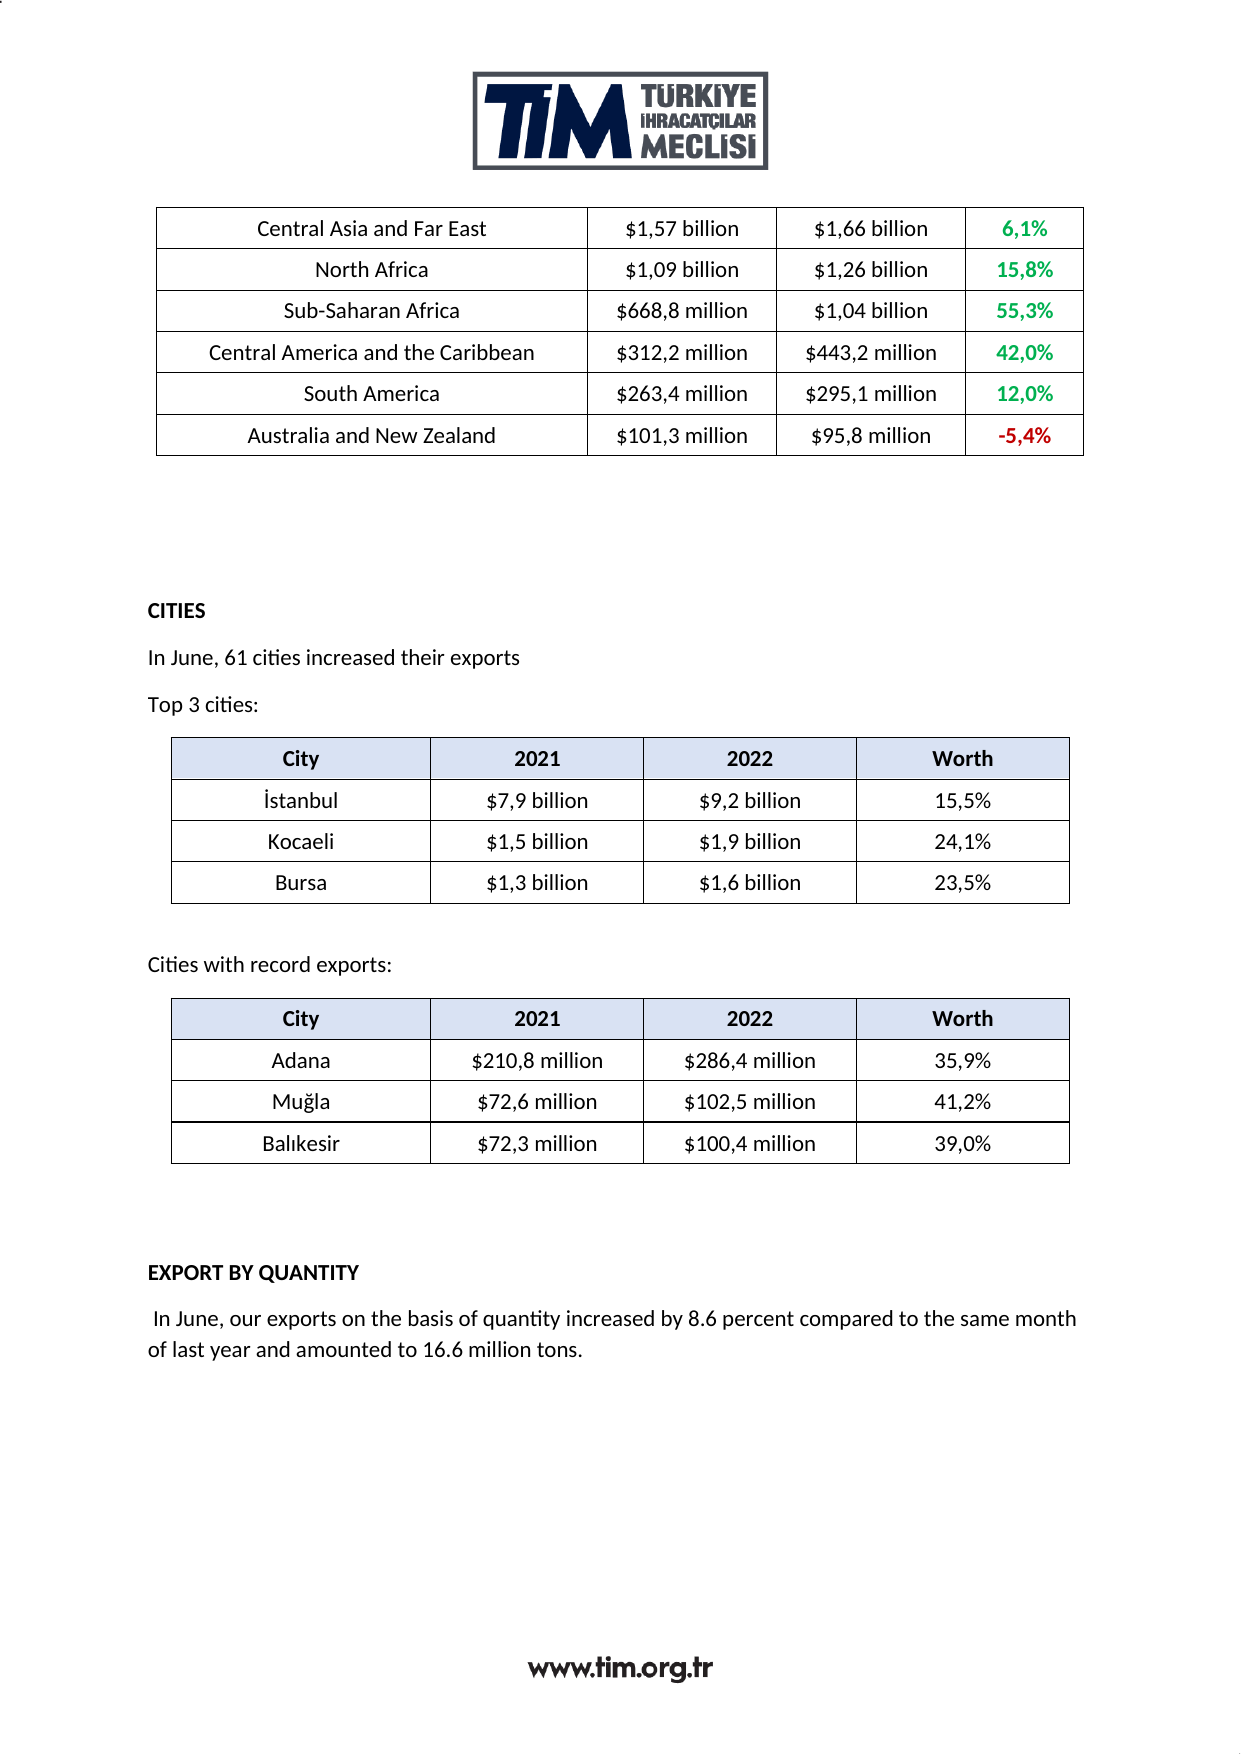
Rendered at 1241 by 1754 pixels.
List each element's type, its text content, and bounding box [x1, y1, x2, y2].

table_cell 6,1% [966, 208, 1083, 248]
table_cell $102,5 million [644, 1081, 856, 1121]
table_cell Kocaeli [172, 821, 430, 861]
table_cell South America [157, 373, 587, 413]
table_cell Adana [172, 1040, 430, 1080]
table_cell $1,66 billion [777, 208, 965, 248]
table_cell $210,8 million [431, 1040, 643, 1080]
table_cell 41,2% [857, 1081, 1069, 1121]
text In June, our exports on the basis of quantity increased by 8.6 percent compared to the same month of last year and amounted to 16.6 million tons. [148, 1304, 1092, 1363]
table_header 2021 [431, 738, 643, 778]
table_cell $1,6 billion [644, 862, 856, 903]
table_cell $295,1 million [777, 373, 965, 413]
table_header City [172, 738, 430, 778]
table_cell $7,9 billion [431, 780, 643, 820]
table_cell $1,57 billion [588, 208, 776, 248]
text EXPORT BY QUANTITY [148, 1258, 1092, 1286]
table_cell North Africa [157, 249, 587, 289]
text Top 3 cities: [148, 690, 1092, 718]
table_cell $101,3 million [588, 415, 776, 455]
table_cell $1,26 billion [777, 249, 965, 289]
table_cell Muğla [172, 1081, 430, 1121]
table_cell $263,4 million [588, 373, 776, 413]
table_cell 23,5% [857, 862, 1069, 903]
table_cell Sub-Saharan Africa [157, 291, 587, 331]
text In June, 61 cities increased their exports [148, 643, 1092, 671]
table_cell 55,3% [966, 291, 1083, 331]
table_header 2022 [644, 999, 856, 1039]
table_cell $443,2 million [777, 332, 965, 372]
table_cell $72,6 million [431, 1081, 643, 1121]
table_cell $1,9 billion [644, 821, 856, 861]
table_cell $1,04 billion [777, 291, 965, 331]
table_cell 39,0% [857, 1123, 1069, 1163]
picture [0, 0, 1241, 1754]
table_cell Balıkesir [172, 1123, 430, 1163]
table_cell 15,5% [857, 780, 1069, 820]
table_cell $1,5 billion [431, 821, 643, 861]
table_cell Australia and New Zealand [157, 415, 587, 455]
table_header City [172, 999, 430, 1039]
text Cities with record exports: [148, 951, 1092, 978]
table_cell 12,0% [966, 373, 1083, 413]
table_cell $72,3 million [431, 1123, 643, 1163]
table_cell 24,1% [857, 821, 1069, 861]
table_cell $312,2 million [588, 332, 776, 372]
table_header 2021 [431, 999, 643, 1039]
table_cell $95,8 million [777, 415, 965, 455]
table_cell İstanbul [172, 780, 430, 820]
table_cell Central America and the Caribbean [157, 332, 587, 372]
table_cell 35,9% [857, 1040, 1069, 1080]
table_cell $100,4 million [644, 1123, 856, 1163]
table_cell Central Asia and Far East [157, 208, 587, 248]
text CITIES [148, 597, 1092, 624]
table_cell $9,2 billion [644, 780, 856, 820]
table_header Worth [857, 738, 1069, 778]
table_header 2022 [644, 738, 856, 778]
table_cell Bursa [172, 862, 430, 903]
table_cell 15,8% [966, 249, 1083, 289]
table_cell $668,8 million [588, 291, 776, 331]
table_cell -5,4% [966, 415, 1083, 455]
table_cell $286,4 million [644, 1040, 856, 1080]
table_header Worth [857, 999, 1069, 1039]
table_cell $1,09 billion [588, 249, 776, 289]
table_cell 42,0% [966, 332, 1083, 372]
table_cell $1,3 billion [431, 862, 643, 903]
